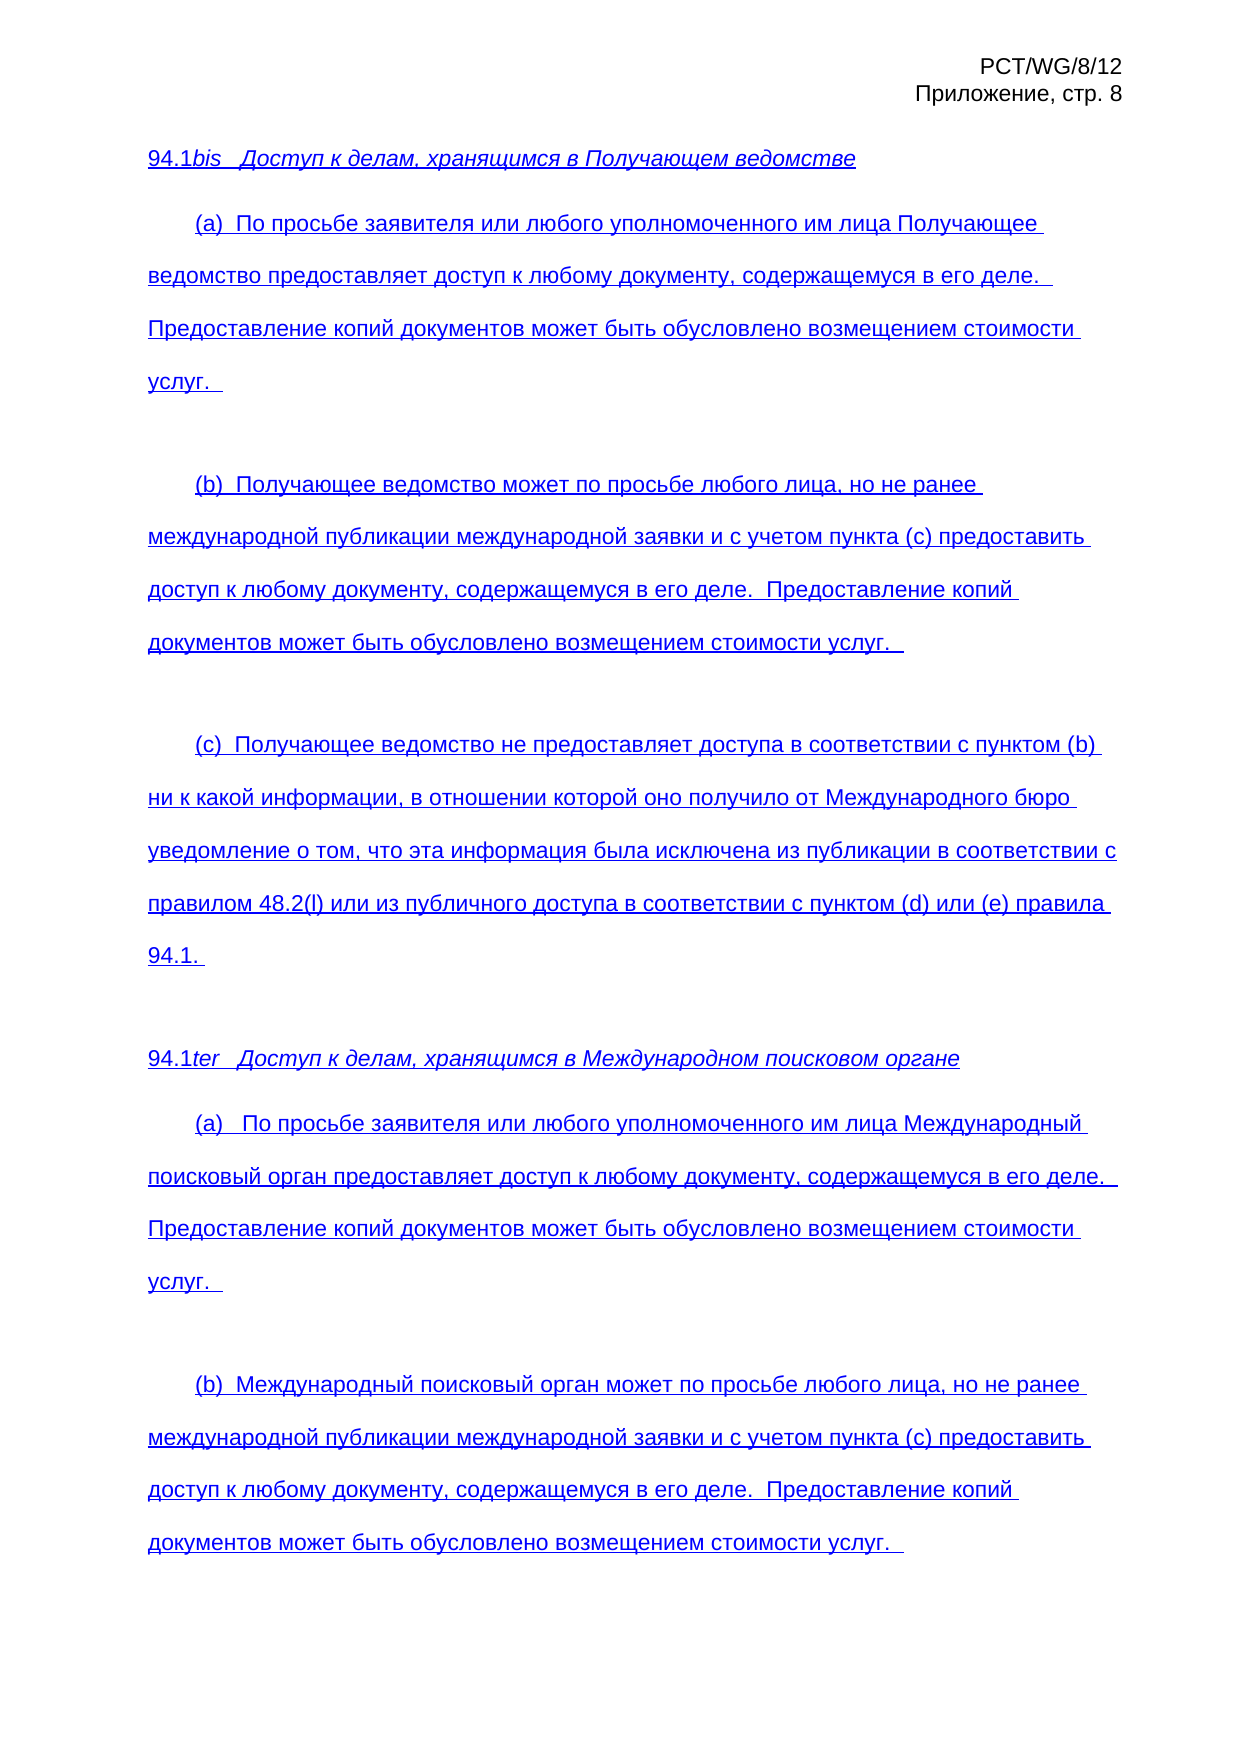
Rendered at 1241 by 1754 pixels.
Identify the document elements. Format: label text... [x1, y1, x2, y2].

text 94.1bis Доступ к делам, хранящимся в Получающем ведомстве [148, 144, 1122, 171]
text (c) Получающее ведомство не предоставляет доступа в соответствии с пунктом (b) ни к какой информации, в отношении которой оно получило от Международного бюро уведомление о том, что эта информация была исключена из публикации в соответствии с правилом 48.2(l) или из публичного доступа в соответствии с пунктом (d) или (е) правила 94.1. [148, 731, 1122, 968]
text (a) По просьбе заявителя или любого уполномоченного им лица Международный поисковый орган предоставляет доступ к любому документу, содержащемуся в его деле. Предоставление копий документов может быть обусловлено возмещением стоимости услуг. [148, 1110, 1122, 1294]
text (a) По просьбе заявителя или любого уполномоченного им лица Получающее ведомство предоставляет доступ к любому документу, содержащемуся в его деле. Предоставление копий документов может быть обусловлено возмещением стоимости услуг. [148, 210, 1122, 394]
text (b) Получающее ведомство может по просьбе любого лица, но не ранее международной публикации международной заявки и с учетом пункта (c) предоставить доступ к любому документу, содержащемуся в его деле. Предоставление копий документов может быть обусловлено возмещением стоимости услуг. [148, 471, 1122, 655]
text 94.1ter Доступ к делам, хранящимся в Международном поисковом органе [148, 1045, 1122, 1071]
text (b) Международный поисковый орган может по просьбе любого лица, но не ранее международной публикации международной заявки и с учетом пункта (c) предоставить доступ к любому документу, содержащемуся в его деле. Предоставление копий документов может быть обусловлено возмещением стоимости услуг. [148, 1371, 1122, 1555]
